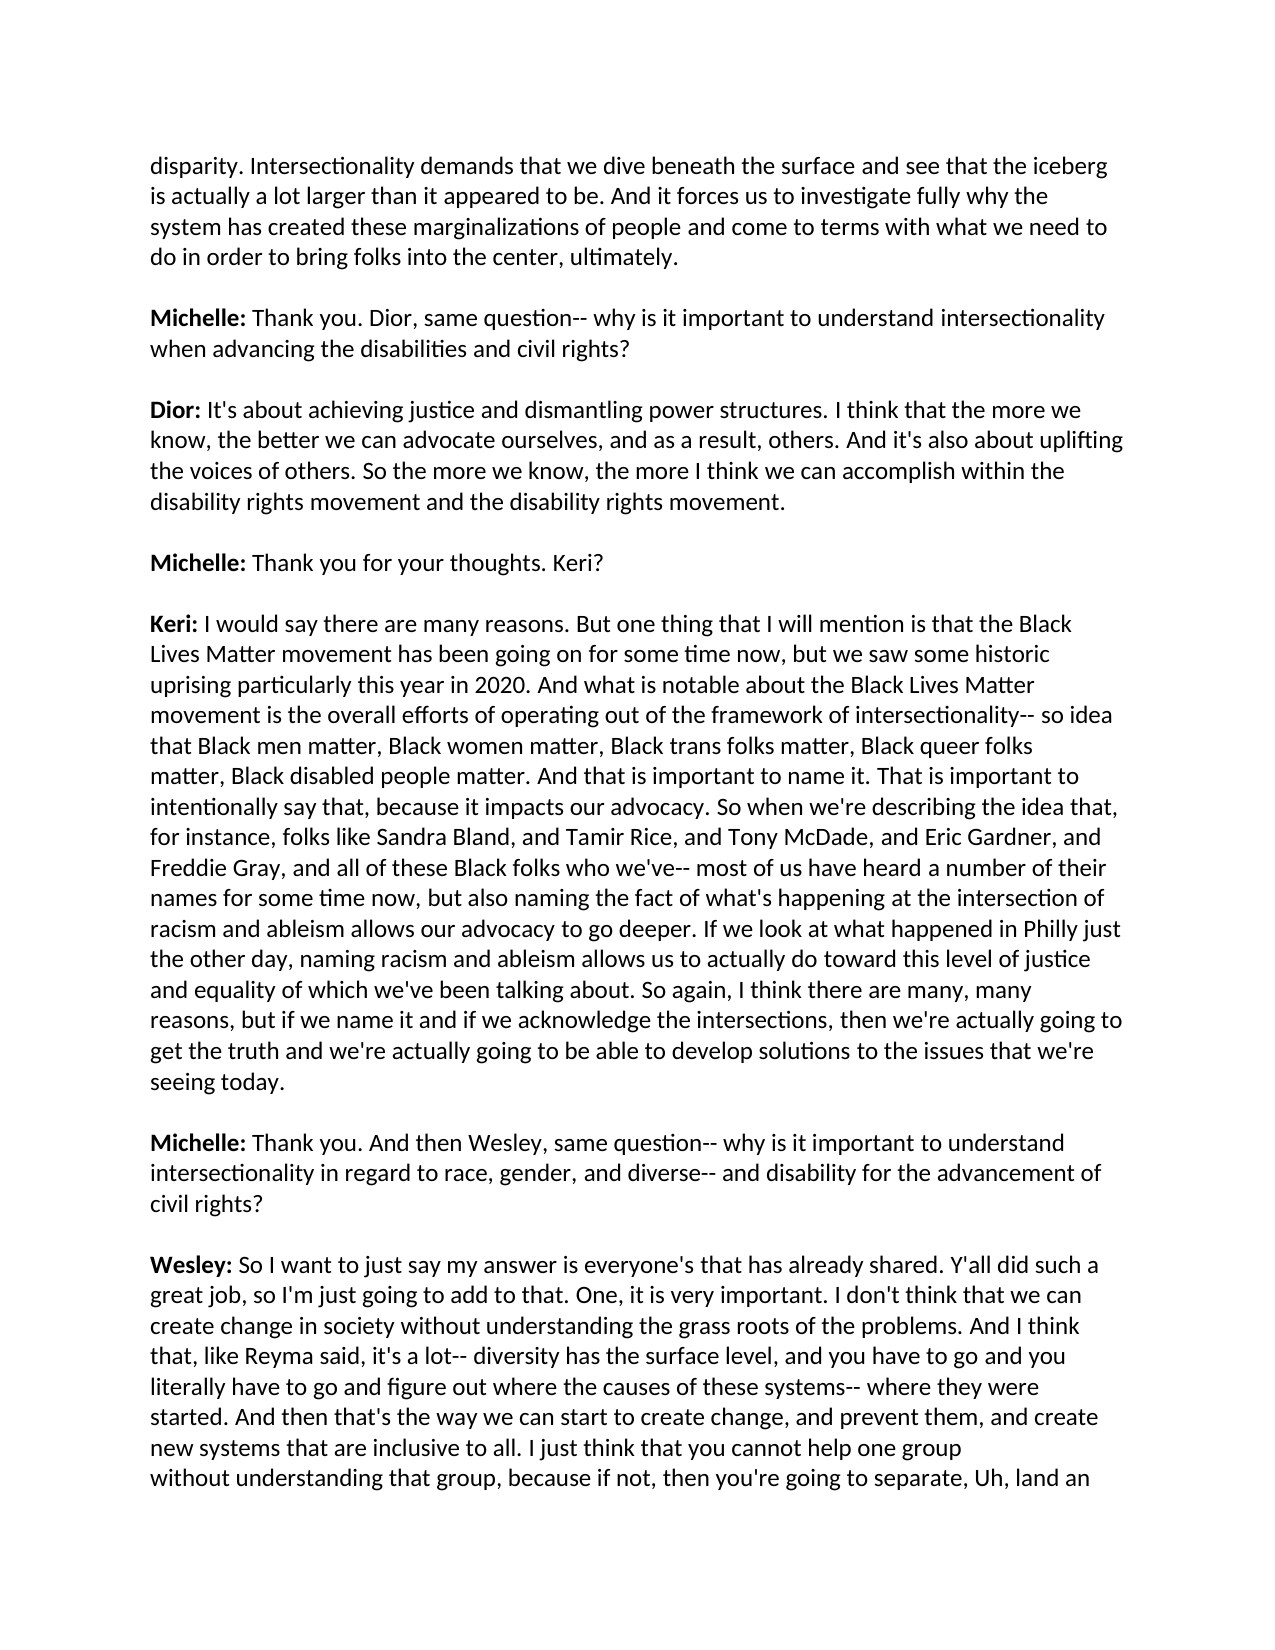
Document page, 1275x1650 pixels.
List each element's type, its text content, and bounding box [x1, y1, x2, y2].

text Keri: I would say there are many reasons. But one thing that I will mention is that the Black Lives Matter movement has been going on for some time now, but we saw some historic uprising particularly this year in 2020. And what is notable about the Black Lives Matter movement is the overall efforts of operating out of the framework of intersectionality-- so idea that Black men matter, Black women matter, Black trans folks matter, Black queer folks matter, Black disabled people matter. And that is important to name it. That is important to intentionally say that, because it impacts our advocacy. So when we're describing the idea that, for instance, folks like Sandra Bland, and Tamir Rice, and Tony McDade, and Eric Gardner, and Freddie Gray, and all of these Black folks who we've-- most of us have heard a number of their names for some time now, but also naming the fact of what's happening at the intersection of racism and ableism allows our advocacy to go deeper. If we look at what happened in Philly just the other day, naming racism and ableism allows us to actually do toward this level of justice and equality of which we've been talking about. So again, I think there are many, many reasons, but if we name it and if we acknowledge the intersections, then we're actually going to get the truth and we're actually going to be able to develop solutions to the issues that we're seeing today. [150, 608, 1125, 1096]
text Michelle: Thank you. Dior, same question-- why is it important to understand intersectionality when advancing the disabilities and civil rights? [150, 303, 1125, 364]
text Michelle: Thank you. And then Wesley, same question-- why is it important to understand intersectionality in regard to race, gender, and diverse-- and disability for the advancement of civil rights? [150, 1127, 1125, 1218]
text Dior: It's about achieving justice and dismantling power structures. I think that the more we know, the better we can advocate ourselves, and as a result, others. And it's also about uplifting the voices of others. So the more we know, the more I think we can accomplish within the disability rights movement and the disability rights movement. [150, 394, 1125, 516]
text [150, 1249, 1125, 1493]
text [150, 150, 1125, 272]
text Michelle: Thank you for your thoughts. Keri? [150, 547, 1125, 577]
